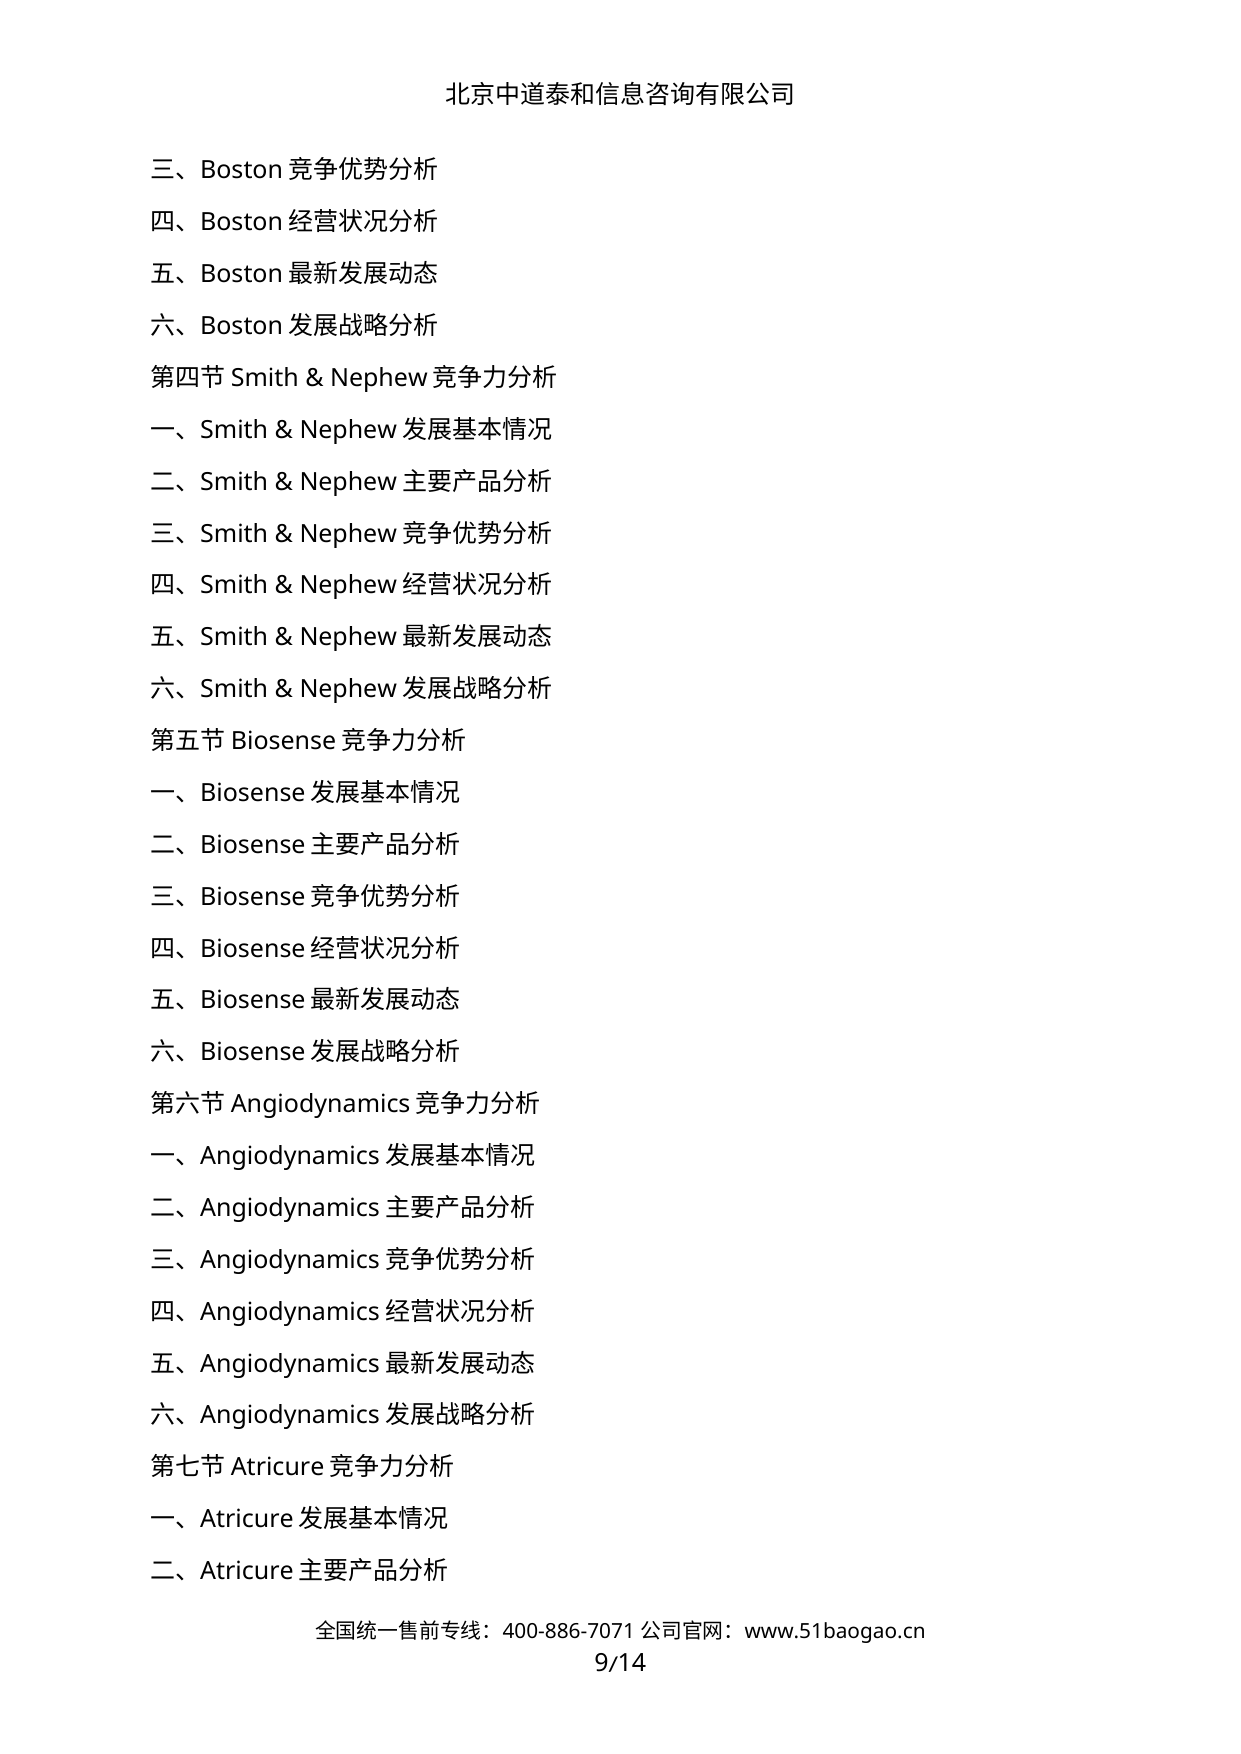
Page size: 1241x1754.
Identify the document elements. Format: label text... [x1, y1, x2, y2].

text 一、Angiodynamics发展基本情况 [150, 1136, 1090, 1172]
text 四、Boston经营状况分析 [150, 202, 1090, 238]
text 三、Smith & Nephew竞争优势分析 [150, 513, 1090, 549]
text 二、Angiodynamics主要产品分析 [150, 1187, 1090, 1224]
text 五、Biosense最新发展动态 [150, 980, 1090, 1016]
text 五、Angiodynamics最新发展动态 [150, 1343, 1090, 1379]
text 四、Angiodynamics经营状况分析 [150, 1291, 1090, 1327]
text 六、Biosense发展战略分析 [150, 1032, 1090, 1068]
text 第六节 Angiodynamics竞争力分析 [150, 1084, 1090, 1120]
text 五、Smith & Nephew最新发展动态 [150, 617, 1090, 653]
text 四、Smith & Nephew经营状况分析 [150, 565, 1090, 601]
text 三、Boston竞争优势分析 [150, 150, 1090, 186]
text 三、Biosense竞争优势分析 [150, 876, 1090, 912]
text 六、Smith & Nephew发展战略分析 [150, 669, 1090, 705]
text 二、Smith & Nephew主要产品分析 [150, 461, 1090, 497]
text 二、Atricure主要产品分析 [150, 1551, 1090, 1587]
text 一、Smith & Nephew发展基本情况 [150, 409, 1090, 446]
text 二、Biosense主要产品分析 [150, 824, 1090, 861]
text 五、Boston最新发展动态 [150, 254, 1090, 290]
text 第五节 Biosense竞争力分析 [150, 721, 1090, 757]
text 一、Atricure发展基本情况 [150, 1499, 1090, 1535]
text 四、Biosense经营状况分析 [150, 928, 1090, 964]
text 一、Biosense发展基本情况 [150, 772, 1090, 809]
text 六、Angiodynamics发展战略分析 [150, 1395, 1090, 1431]
text 六、Boston发展战略分析 [150, 306, 1090, 342]
text 三、Angiodynamics竞争优势分析 [150, 1239, 1090, 1276]
text 第四节 Smith & Nephew竞争力分析 [150, 357, 1090, 394]
text 第七节 Atricure竞争力分析 [150, 1447, 1090, 1483]
